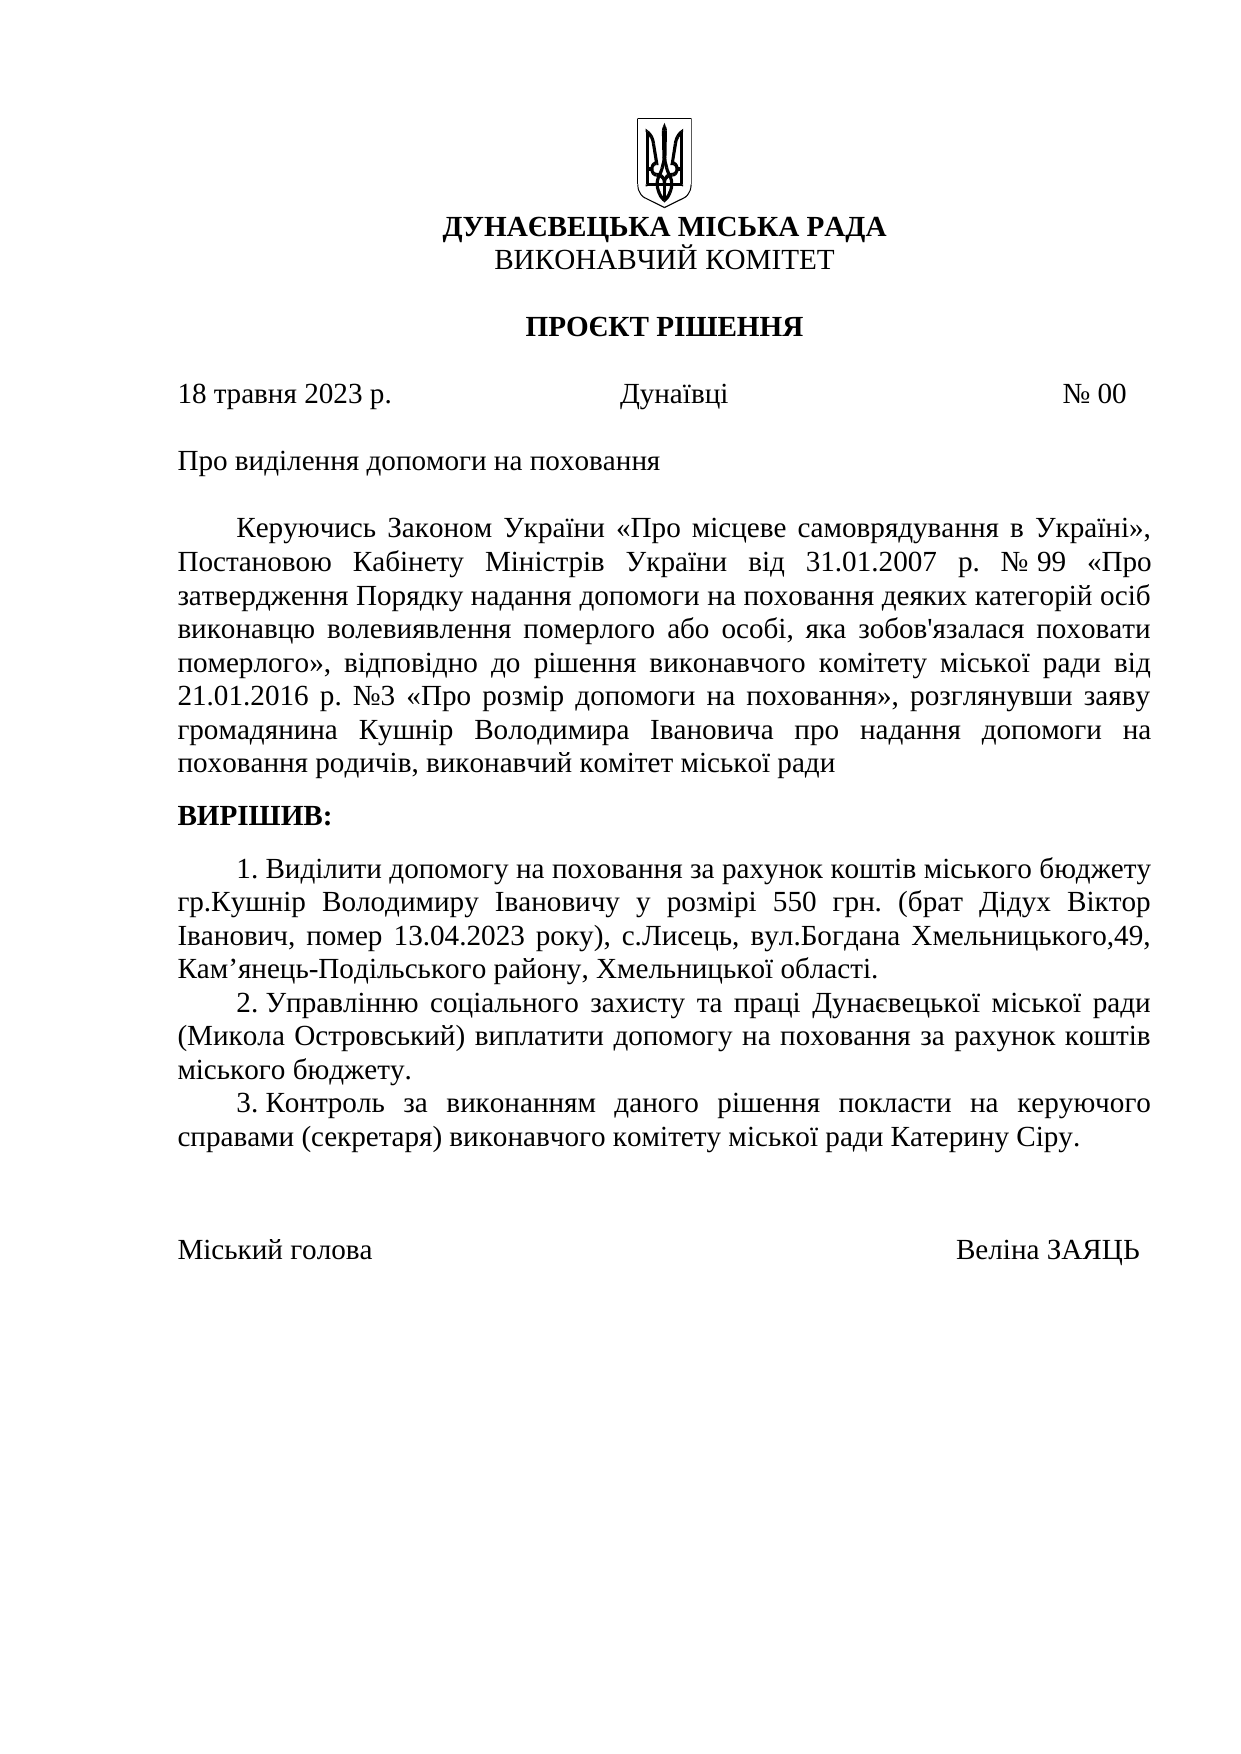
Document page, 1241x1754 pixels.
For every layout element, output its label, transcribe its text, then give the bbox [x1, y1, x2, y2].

text ВИКОНАВЧИЙ КОМІТЕТ [177, 242, 1152, 276]
text 2. Управлінню соціального захисту та праці Дунаєвецької міської ради (Микола Островський) виплатити допомогу на поховання за рахунок коштів міського бюджету. [177, 985, 1152, 1086]
text ДУНАЄВЕЦЬКА МІСЬКА РАДА [177, 209, 1152, 242]
text ВИРІШИВ: [177, 798, 1152, 832]
text Керуючись Законом України «Про місцеве самоврядування в Україні», Постановою Кабінету Міністрів України від 31.01.2007 р. № 99 «Про затвердження Порядку надання допомоги на поховання деяких категорій осіб виконавцю волевиявлення померлого або особі, яка зобов'язалася поховати померлого», відповідно до рішення виконавчого комітету міської ради від 21.01.2016 р. №3 «Про розмір допомоги на поховання», розглянувши заяву громадянина Кушнір Володимира Івановича про надання допомоги на поховання родичів, виконавчий комітет міської ради [177, 511, 1152, 779]
text ПРОЄКТ РІШЕННЯ [177, 309, 1152, 343]
text 18 травня 2023 р. Дунаївці № 00 [177, 376, 1152, 410]
text Про виділення допомоги на поховання [177, 443, 1152, 477]
text Міський голова Веліна ЗАЯЦЬ [177, 1232, 1152, 1265]
text 1. Виділити допомогу на поховання за рахунок коштів міського бюджету гр.Кушнір Володимиру Івановичу у розмірі 550 грн. (брат Дідух Віктор Іванович, помер 13.04.2023 року), с.Лисець, вул.Богдана Хмельницького,49, Кам’янець-Подільського району, Хмельницької області. [177, 851, 1152, 985]
text 3. Контроль за виконанням даного рішення покласти на керуючого справами (секретаря) виконавчого комітету міської ради Катерину Сіру. [177, 1086, 1152, 1153]
